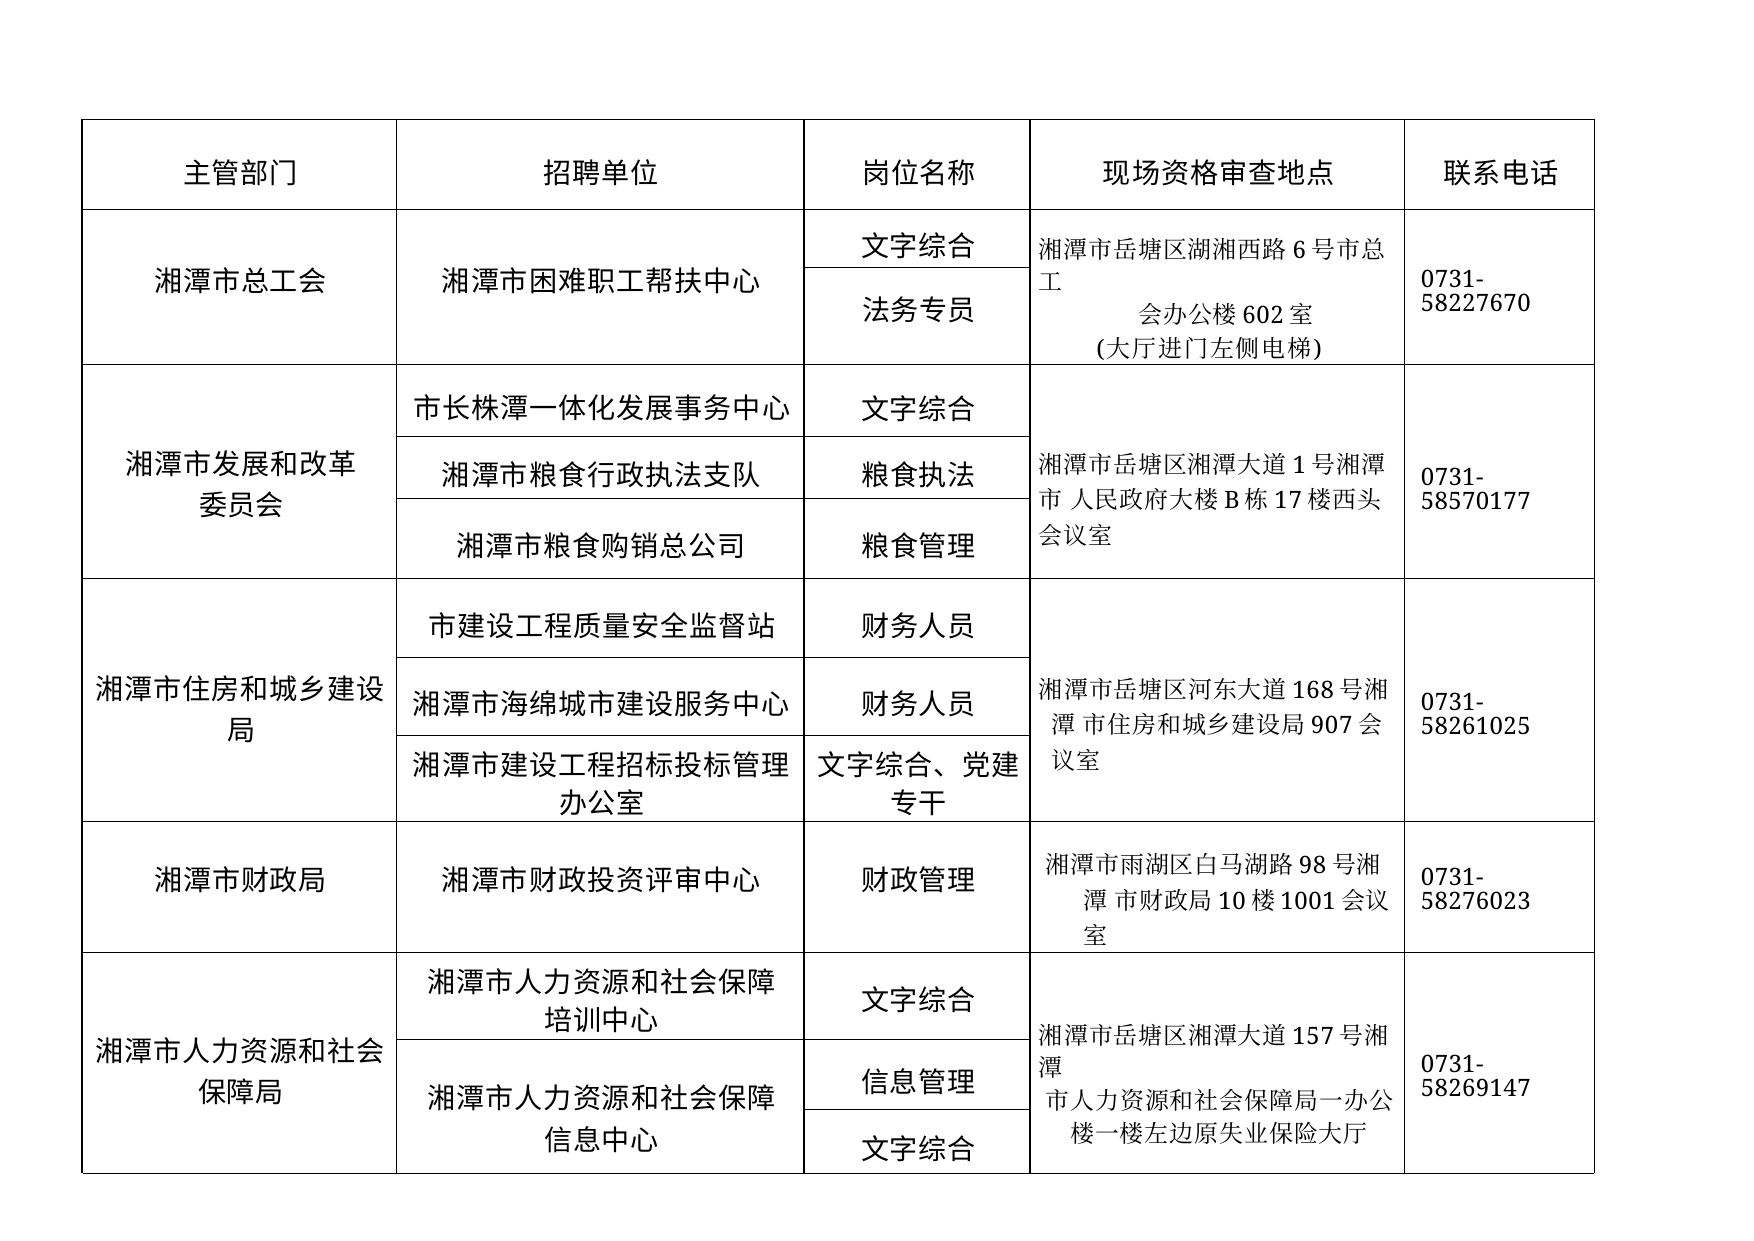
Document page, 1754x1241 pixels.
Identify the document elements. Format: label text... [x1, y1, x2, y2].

table_cell 0731-58276023 [1405, 822, 1594, 952]
table_cell 文字综合、党建 专干 [805, 736, 1029, 821]
table_cell 湘潭市海绵城市建设服务中心 [397, 658, 803, 735]
table_cell 湘潭市总工会 [83, 210, 396, 364]
table_cell 文字综合 [805, 1110, 1029, 1173]
table_cell 市长株潭一体化发展事务中心 [397, 365, 803, 436]
table_cell 湘潭市岳塘区湘潭大道1号湘潭市 人民政府大楼B栋17楼西头会议室 [1031, 365, 1404, 578]
table_header 岗位名称 [805, 120, 1029, 209]
table_cell 湘潭市建设工程招标投标管理 办公室 [397, 736, 803, 821]
table_header 联系电话 [1405, 120, 1594, 209]
table_cell 湘潭市岳塘区河东大道168号湘潭 市住房和城乡建设局907会议室 [1031, 579, 1404, 821]
table_cell 湘潭市粮食行政执法支队 [397, 437, 803, 497]
table_cell 0731-58261025 [1405, 579, 1594, 821]
table_cell 湘潭市雨湖区白马湖路98号湘潭 市财政局10楼1001会议室 [1031, 822, 1404, 952]
table_cell 市建设工程质量安全监督站 [397, 579, 803, 656]
table_cell 0731-58570177 [1405, 365, 1594, 578]
table_cell 文字综合 [805, 365, 1029, 436]
table_cell 湘潭市发展和改革 委员会 [83, 365, 396, 578]
table_cell 湘潭市粮食购销总公司 [397, 499, 803, 578]
table_cell 湘潭市住房和城乡建设 局 [83, 579, 396, 821]
table_cell 财政管理 [805, 822, 1029, 952]
table_header 主管部门 [83, 120, 396, 209]
table_header 招聘单位 [397, 120, 803, 209]
table_cell 粮食管理 [805, 499, 1029, 578]
table_cell 湘潭市财政投资评审中心 [397, 822, 803, 952]
table_cell 0731-58227670 [1405, 210, 1594, 364]
table_cell 财务人员 [805, 579, 1029, 656]
table_cell 湘潭市岳塘区湘潭大道157号湘潭 市人力资源和社会保障局一办公 楼一楼左边原失业保险大厅 [1031, 953, 1404, 1173]
table_cell 粮食执法 [805, 437, 1029, 497]
table_cell 财务人员 [805, 658, 1029, 735]
table_cell 湘潭市人力资源和社会保障 信息中心 [397, 1040, 803, 1173]
table_cell 0731-58269147 [1405, 953, 1594, 1173]
table_cell 湘潭市困难职工帮扶中心 [397, 210, 803, 364]
table_cell 湘潭市财政局 [83, 822, 396, 952]
table_cell 湘潭市岳塘区湖湘西路6号市总工 会办公楼602室 (大厅进门左侧电梯) [1031, 210, 1404, 364]
table_header 现场资格审查地点 [1031, 120, 1404, 209]
table_cell 湘潭市人力资源和社会保障 培训中心 [397, 953, 803, 1038]
table_cell 信息管理 [805, 1040, 1029, 1108]
table_cell 文字综合 [805, 953, 1029, 1038]
table_cell 法务专员 [805, 268, 1029, 364]
table_cell 湘潭市人力资源和社会 保障局 [83, 953, 396, 1173]
table_cell 文字综合 [805, 210, 1029, 267]
